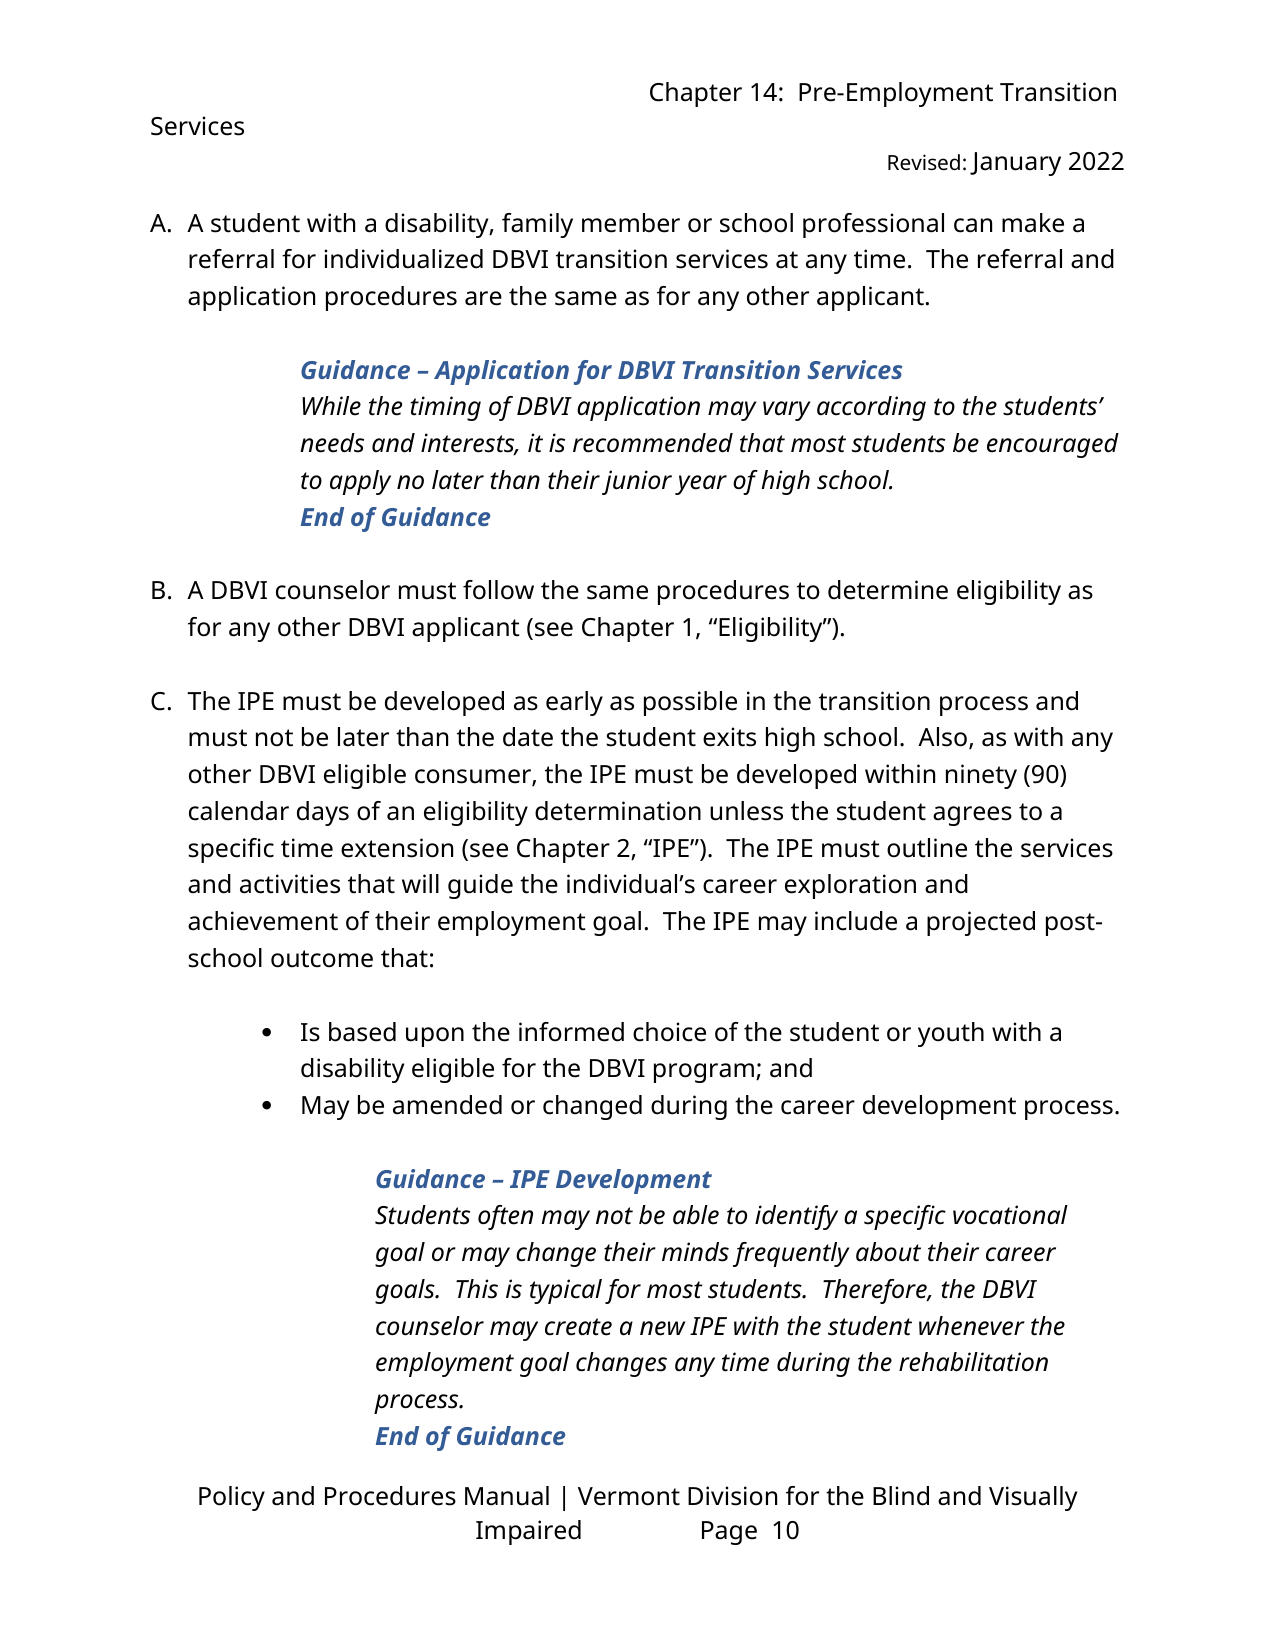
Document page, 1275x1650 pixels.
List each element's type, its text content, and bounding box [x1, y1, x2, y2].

text End of Guidance [225, 499, 1125, 533]
list A DBVI counselor must follow the same procedures to determine eligibility as for any other DBVI applicant (see Chapter 1, “Eligibility”). [150, 573, 1125, 644]
list May be amended or changed during the career development process. [262, 1088, 1125, 1122]
text Guidance – Application for DBVI Transition Services [225, 352, 1125, 386]
list The IPE must be developed as early as possible in the transition process and must not be later than the date the student exits high school. Also, as with any other DBVI eligible consumer, the IPE must be developed within ninety (90) calendar days of an eligibility determination unless the student agrees to a specific time extension (see Chapter 2, “IPE”). The IPE must outline the services and activities that will guide the individual’s career exploration and achievement of their employment goal. The IPE may include a projected post-school outcome that: [150, 683, 1125, 975]
text Guidance – IPE Development [300, 1161, 1125, 1195]
list A student with a disability, family member or school professional can make a referral for individualized DBVI transition services at any time. The referral and application procedures are the same as for any other applicant. [150, 205, 1125, 313]
text While the timing of DBVI application may vary according to the students’ needs and interests, it is recommended that most students be encouraged to apply no later than their junior year of high school. [300, 389, 1125, 497]
text Students often may not be able to identify a specific vocational goal or may change their minds frequently about their career goals. This is typical for most students. Therefore, the DBVI counselor may create a new IPE with the student whenever the employment goal changes any time during the rehabilitation process. [375, 1198, 1125, 1416]
list Is based upon the informed choice of the student or youth with a disability eligible for the DBVI program; and [262, 1014, 1125, 1085]
text End of Guidance [300, 1419, 1125, 1453]
